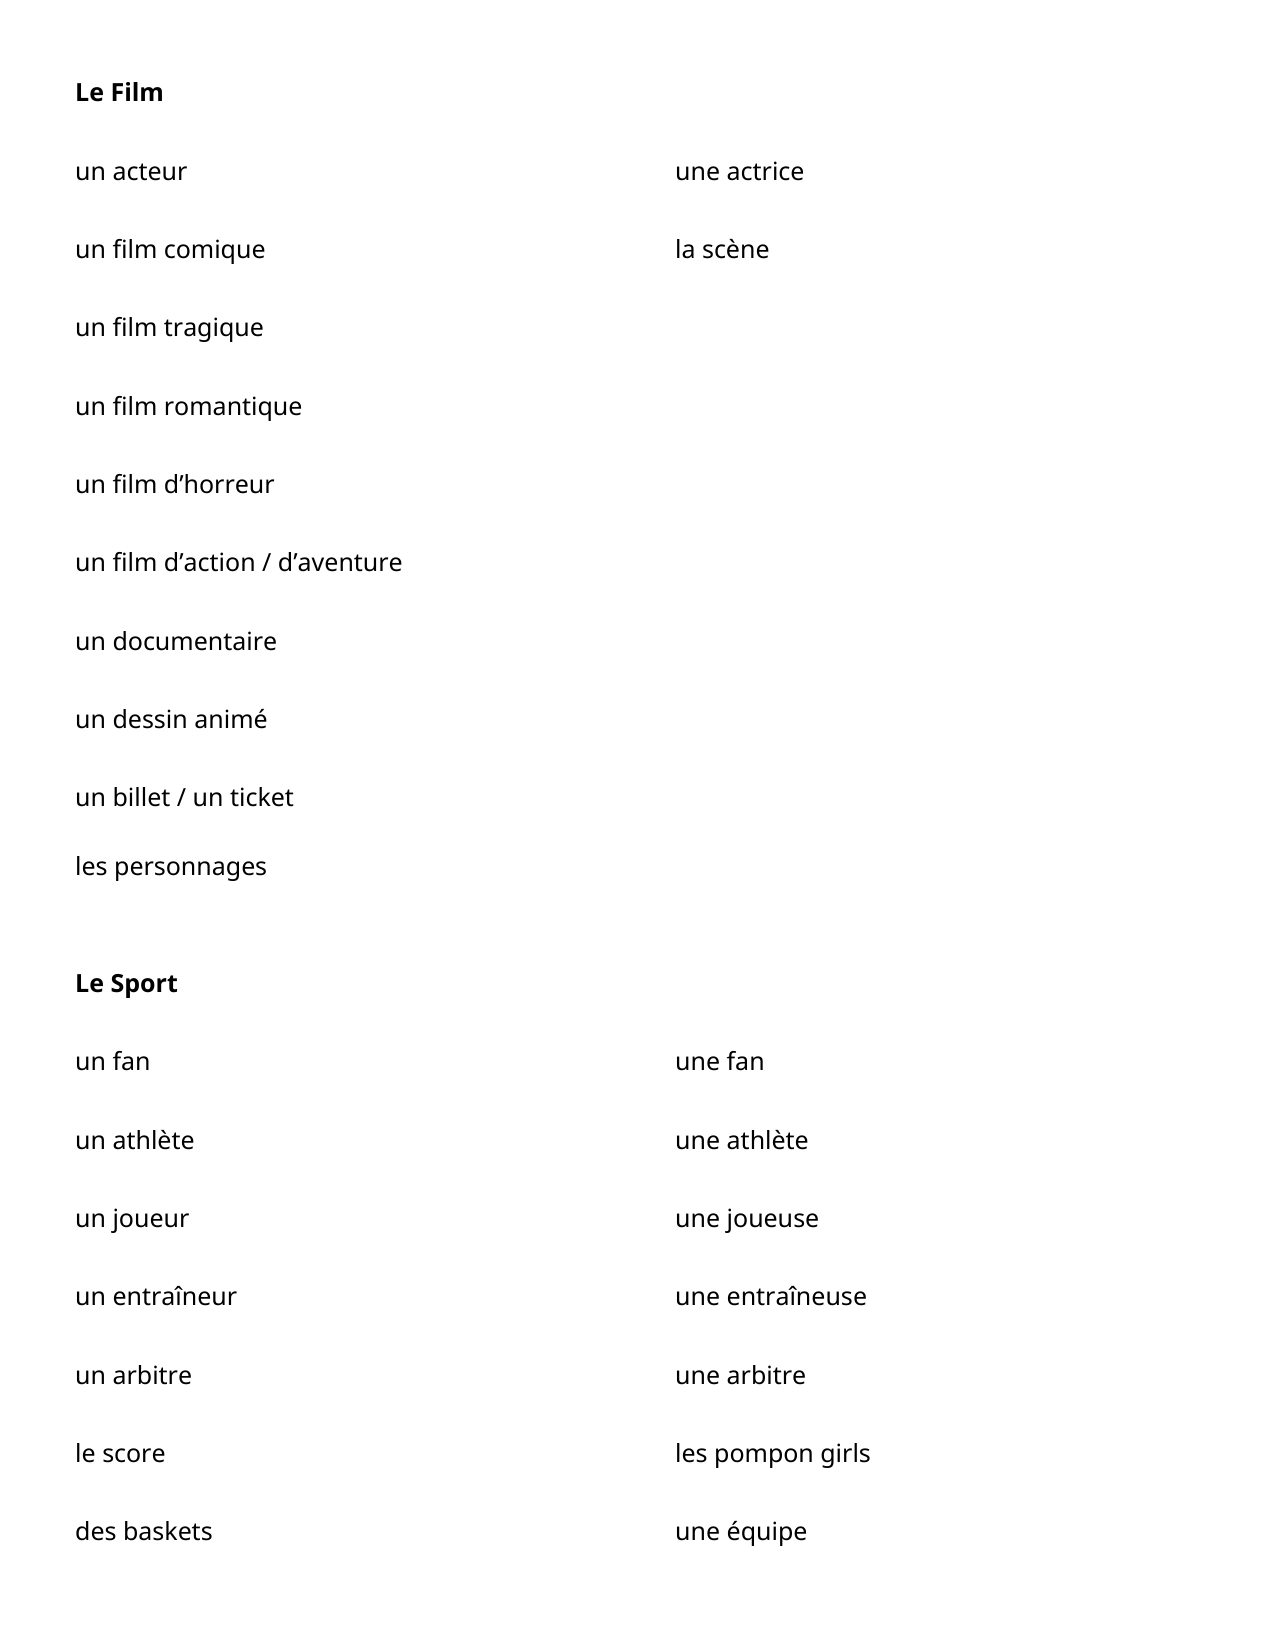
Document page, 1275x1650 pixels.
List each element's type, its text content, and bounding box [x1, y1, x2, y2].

text des baskets une équipe [75, 1514, 1200, 1548]
text les personnages [75, 848, 1200, 882]
text un fan une fan [75, 1044, 1200, 1078]
text un film d’horreur [75, 467, 1200, 501]
text un film comique la scène [75, 232, 1200, 266]
text un documentaire [75, 623, 1200, 657]
text le score les pompon girls [75, 1436, 1200, 1470]
text un film d’action / d’aventure [75, 545, 1200, 579]
text Le Film [75, 75, 1200, 109]
text un acteur une actrice [75, 153, 1200, 187]
text un joueur une joueuse [75, 1201, 1200, 1235]
text un film tragique [75, 310, 1200, 344]
text un arbitre une arbitre [75, 1357, 1200, 1391]
text un athlète une athlète [75, 1122, 1200, 1156]
text un billet / un ticket [75, 780, 1200, 814]
text Le Sport [75, 966, 1200, 1000]
text un entraîneur une entraîneuse [75, 1279, 1200, 1313]
text un film romantique [75, 388, 1200, 422]
text un dessin animé [75, 702, 1200, 736]
